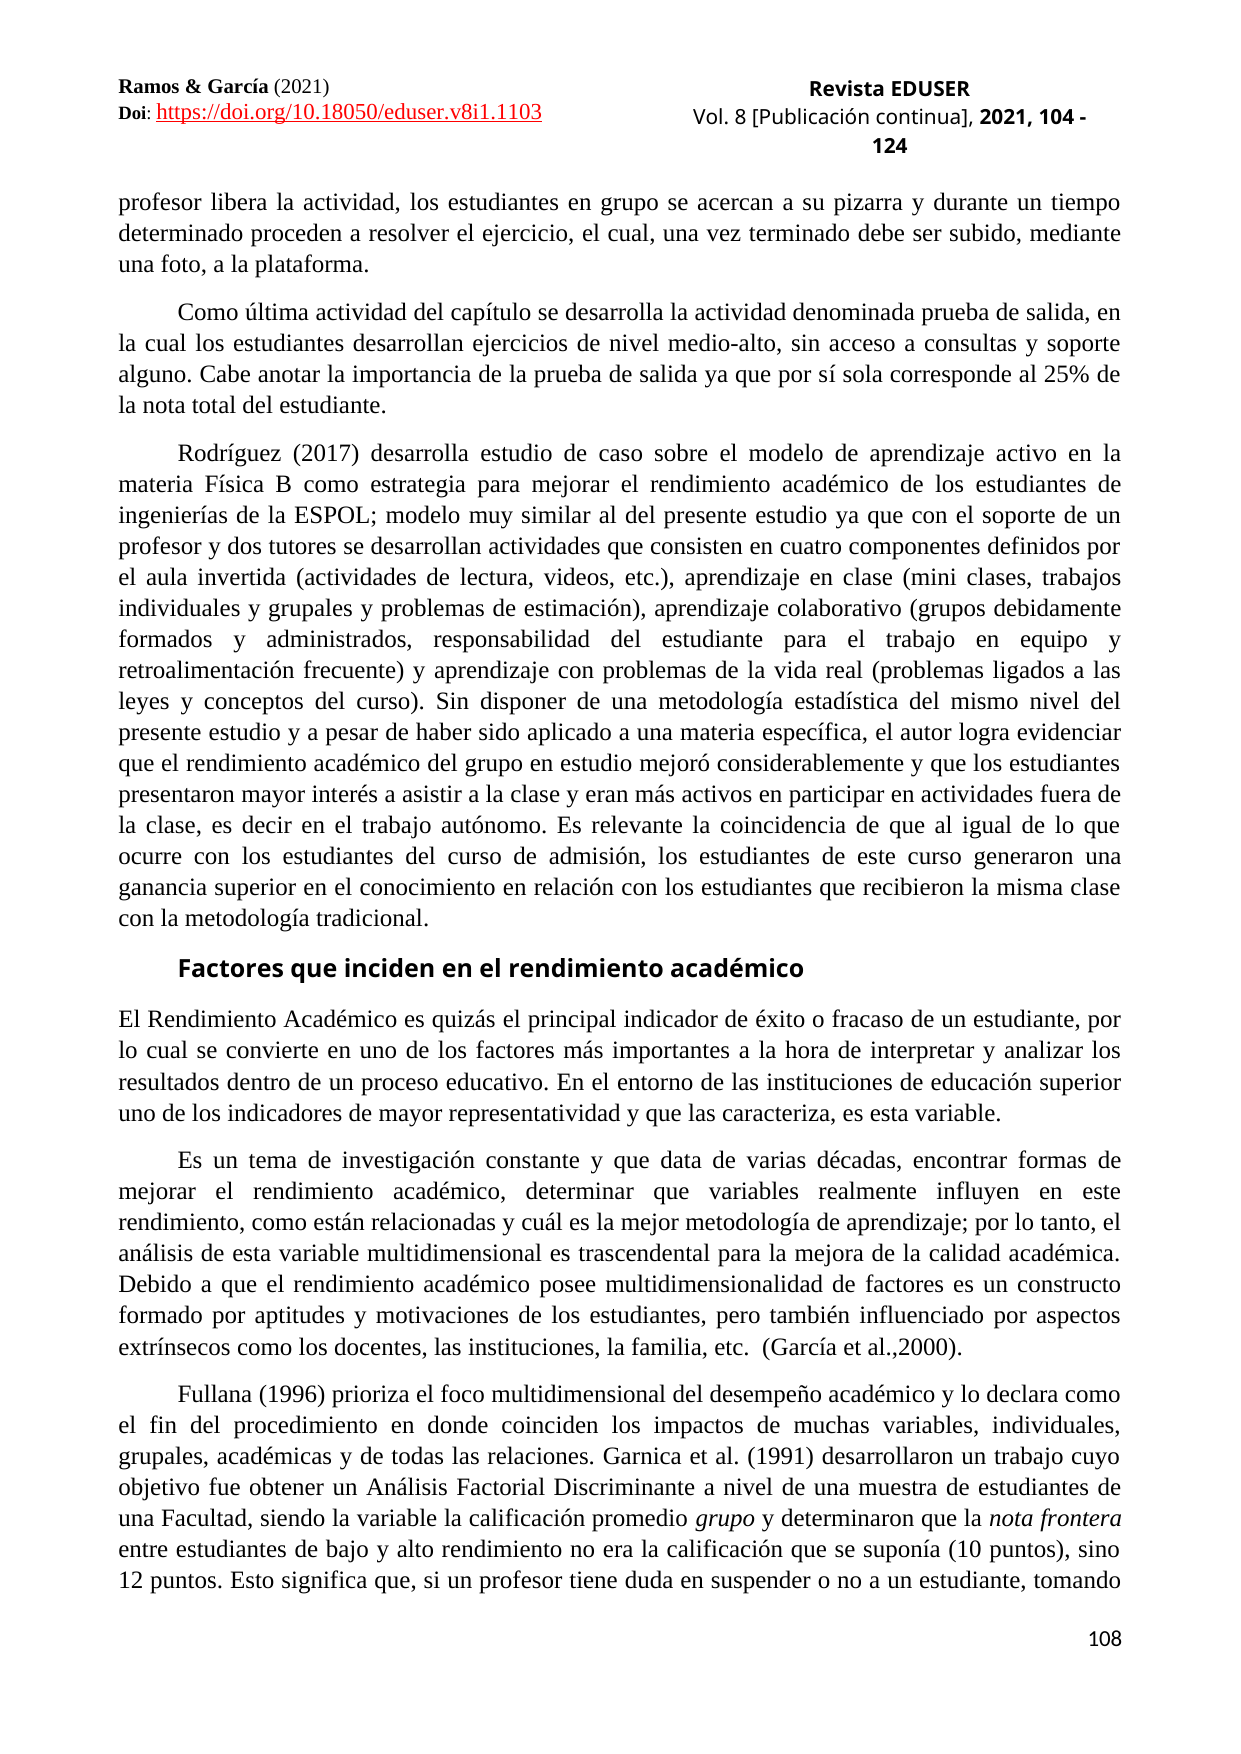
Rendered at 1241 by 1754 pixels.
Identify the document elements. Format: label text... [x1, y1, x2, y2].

text El Rendimiento Académico es quizás el principal indicador de éxito o fracaso de un estudiante, por lo cual se convierte en uno de los factores más importantes a la hora de interpretar y analizar los resultados dentro de un proceso educativo. En el entorno de las instituciones de educación superior uno de los indicadores de mayor representatividad y que las caracteriza, es esta variable. [118, 1004, 1122, 1126]
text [118, 1379, 1122, 1594]
text Es un tema de investigación constante y que data de varias décadas, encontrar formas de mejorar el rendimiento académico, determinar que variables realmente influyen en este rendimiento, como están relacionadas y cuál es la mejor metodología de aprendizaje; por lo tanto, el análisis de esta variable multidimensional es trascendental para la mejora de la calidad académica. Debido a que el rendimiento académico posee multidimensionalidad de factores es un constructo formado por aptitudes y motivaciones de los estudiantes, pero también influenciado por aspectos extrínsecos como los docentes, las instituciones, la familia, etc. (García et al.,2000). [118, 1145, 1122, 1360]
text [118, 187, 1122, 278]
text Rodríguez (2017) desarrolla estudio de caso sobre el modelo de aprendizaje activo en la materia Física B como estrategia para mejorar el rendimiento académico de los estudiantes de ingenierías de la ESPOL; modelo muy similar al del presente estudio ya que con el soporte de un profesor y dos tutores se desarrollan actividades que consisten en cuatro componentes definidos por el aula invertida (actividades de lectura, videos, etc.), aprendizaje en clase (mini clases, trabajos individuales y grupales y problemas de estimación), aprendizaje colaborativo (grupos debidamente formados y administrados, responsabilidad del estudiante para el trabajo en equipo y retroalimentación frecuente) y aprendizaje con problemas de la vida real (problemas ligados a las leyes y conceptos del curso). Sin disponer de una metodología estadística del mismo nivel del presente estudio y a pesar de haber sido aplicado a una materia específica, el autor logra evidenciar que el rendimiento académico del grupo en estudio mejoró considerablemente y que los estudiantes presentaron mayor interés a asistir a la clase y eran más activos en participar en actividades fuera de la clase, es decir en el trabajo autónomo. Es relevante la coincidencia de que al igual de lo que ocurre con los estudiantes del curso de admisión, los estudiantes de este curso generaron una ganancia superior en el conocimiento en relación con los estudiantes que recibieron la misma clase con la metodología tradicional. [118, 438, 1122, 932]
text Factores que inciden en el rendimiento académico [118, 951, 1122, 985]
text Como última actividad del capítulo se desarrolla la actividad denominada prueba de salida, en la cual los estudiantes desarrollan ejercicios de nivel medio-alto, sin acceso a consultas y soporte alguno. Cabe anotar la importancia de la prueba de salida ya que por sí sola corresponde al 25% de la nota total del estudiante. [118, 297, 1122, 419]
